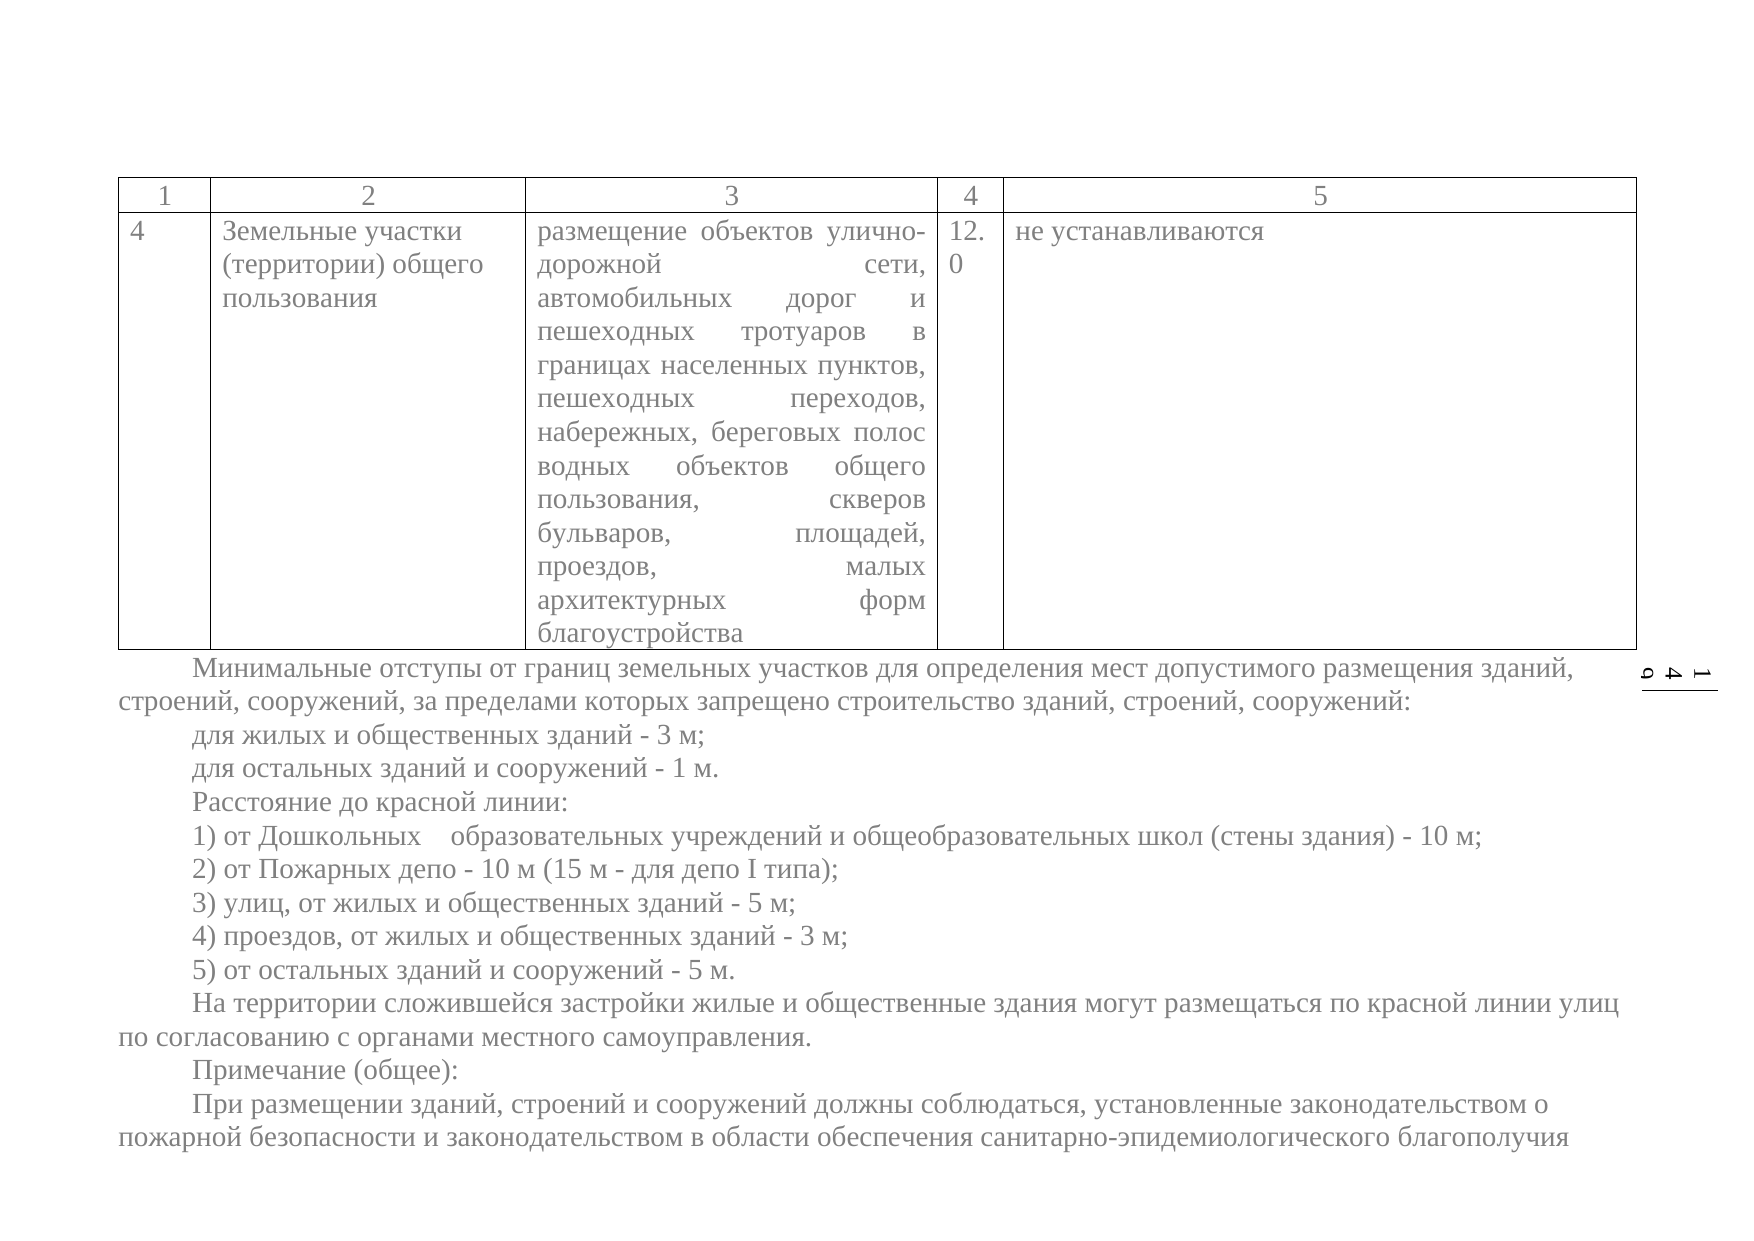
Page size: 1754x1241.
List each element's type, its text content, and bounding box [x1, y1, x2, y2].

table_cell не устанавливаются [1004, 213, 1636, 649]
table_header 1 [119, 178, 210, 212]
text 4) проездов, от жилых и общественных зданий - 3 м; [118, 918, 1636, 952]
table_cell Земельные участки (территории) общего пользования [211, 213, 525, 649]
table_header 4 [938, 178, 1003, 212]
text для остальных зданий и сооружений - 1 м. [118, 751, 1636, 784]
table_header 3 [526, 178, 937, 212]
text 1) от Дошкольных образовательных учреждений и общеобразовательных школ (стены здания) - 10 м; [118, 818, 1636, 851]
text Расстояние до красной линии: [118, 784, 1636, 818]
text 5) от остальных зданий и сооружений - 5 м. [118, 952, 1636, 985]
text Минимальные отступы от границ земельных участков для определения мест допустимого размещения зданий, строений, сооружений, за пределами которых запрещено строительство зданий, строений, сооружений: [118, 650, 1636, 717]
table_header 5 [1004, 178, 1636, 212]
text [118, 1086, 1636, 1153]
text Примечание (общее): [118, 1052, 1636, 1086]
text 2) от Пожарных депо - 10 м (15 м - для депо I типа); [118, 851, 1636, 885]
table_cell 12.0 [938, 213, 1003, 649]
text 3) улиц, от жилых и общественных зданий - 5 м; [118, 885, 1636, 918]
text для жилых и общественных зданий - 3 м; [118, 717, 1636, 751]
table_header 2 [211, 178, 525, 212]
table_cell размещение объектов улично-дорожной сети, автомобильных дорог и пешеходных тротуаров в границах населенных пунктов, пешеходных переходов, набережных, береговых полос водных объектов общего пользования, скверов бульваров, площадей, проездов, малых архитектурных форм благоустройства [526, 213, 937, 649]
text На территории сложившейся застройки жилые и общественные здания могут размещаться по красной линии улиц по согласованию с органами местного самоуправления. [118, 985, 1636, 1052]
table_cell 4 [119, 213, 210, 649]
